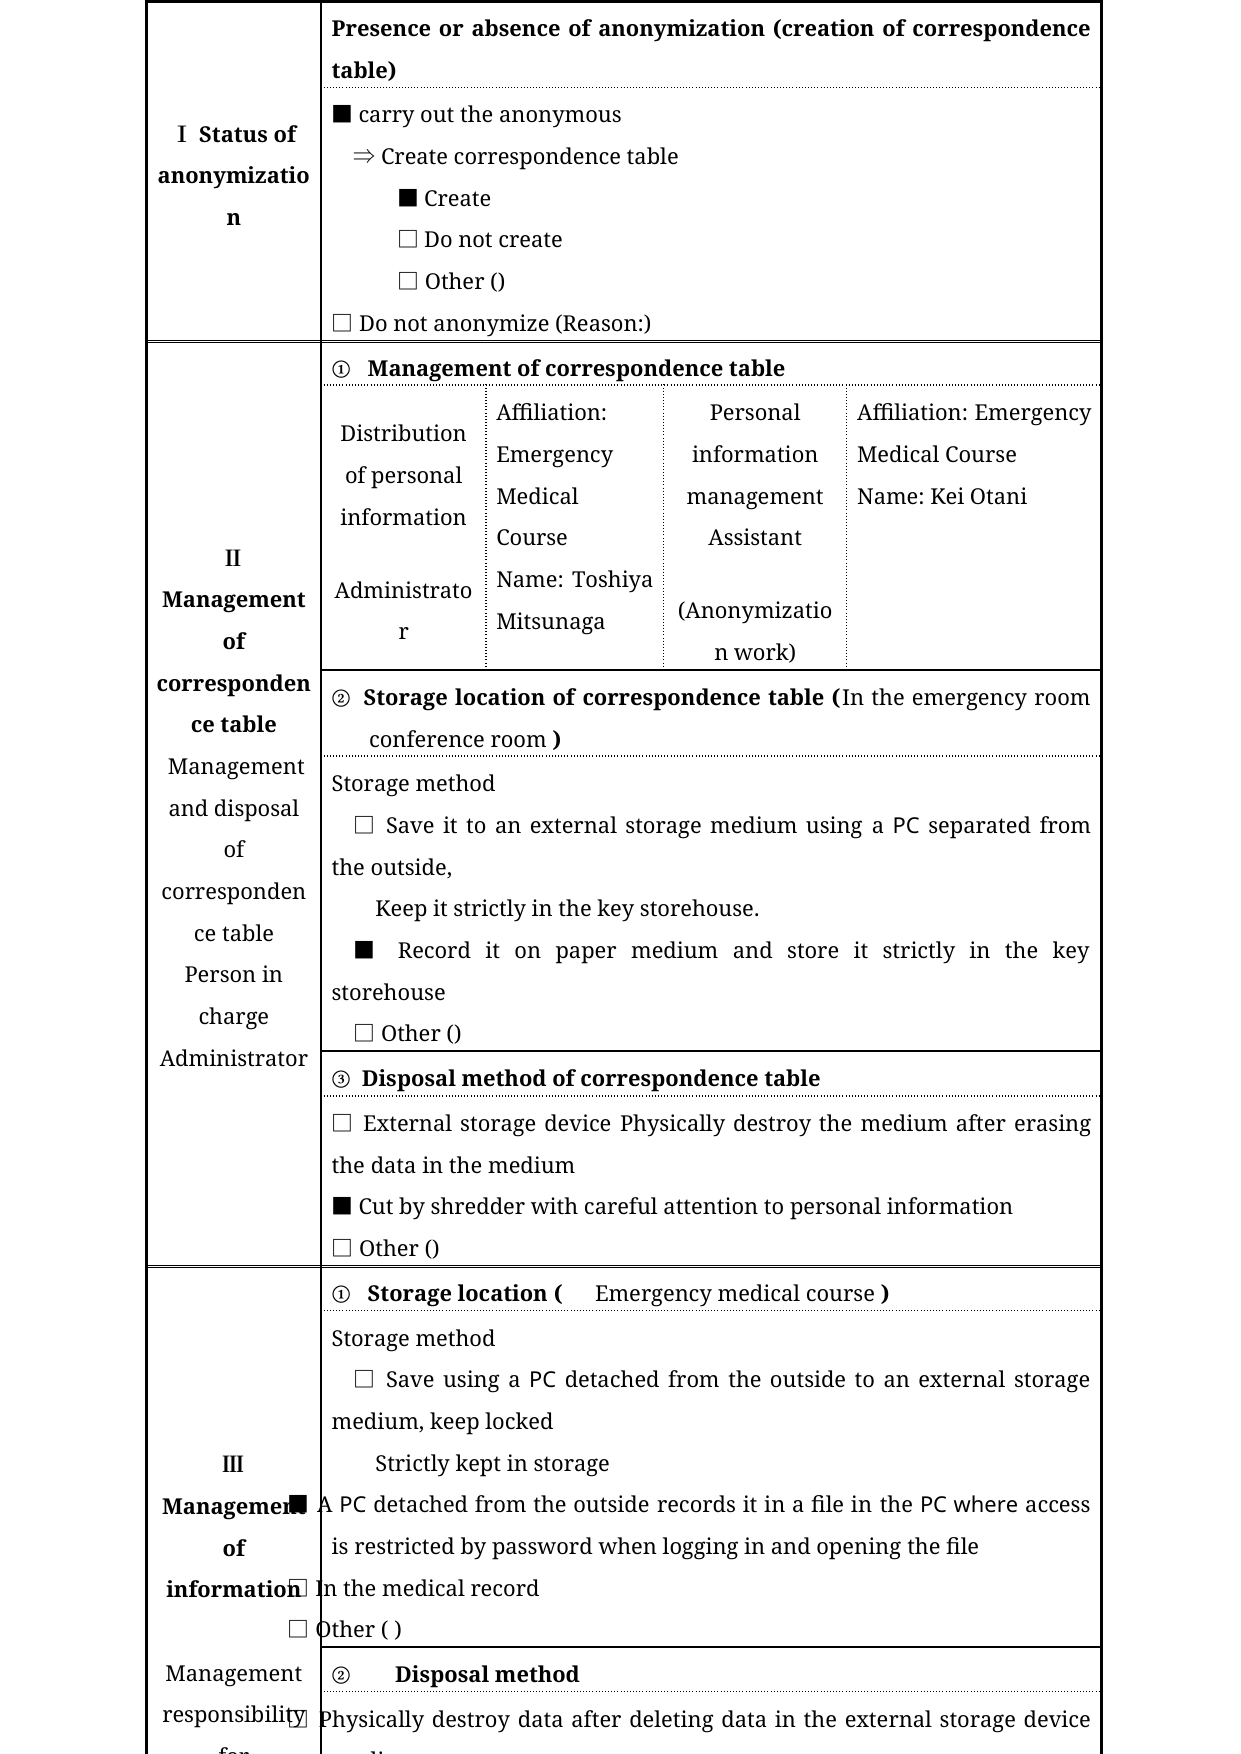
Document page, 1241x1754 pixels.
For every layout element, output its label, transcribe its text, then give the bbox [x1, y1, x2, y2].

table_cell □外部記憶装置媒体内データを消去した上で、物理的に破壊□ Physically destroy data after deleting data in the external storage device medium ■PC内のデータ消去ソフトを使用し消去■ Use data erasure software in PC to erase □その他（□ Other ( ）) [322, 1691, 1100, 1754]
table_header 匿名化（対応表の作成）の有無Presence or absence of anonymization (creation of correspondence table) [322, 3, 1100, 86]
table_cell □外部記憶装置媒体内データを消去した上で、媒体を物理的に破壊□ External storage device Physically destroy the medium after erasing the data in the medium ■個人情報に注意しシュレッダーで裁断■ Cut by shredder with careful attention to personal information □その他（ ）□ Other () [322, 1095, 1100, 1265]
table_cell Ⅱ対応表の管理Ⅱ Management of correspondence table ㊟対応表の管理・廃棄責任者は個人情報 Management and disposal of correspondence table Person in charge 管理者Administrator [148, 343, 320, 1265]
table_cell ②② 対応表の保管場所（Storage location of correspondence table (救急部カンファレンスルーム内）In the emergency room conference room ) [322, 671, 1100, 755]
table_cell ③③ 対応表の廃棄方法Disposal method of correspondence table [322, 1052, 1100, 1095]
table_cell 個人情報分担Distribution of personal information 管理者Administrator [322, 384, 486, 669]
table_header Ⅰ匿名化の状況Ⅰ Status of anonymization [148, 3, 320, 339]
table_cell ■匿名化を行う■ carry out the anonymous ⇒対応表の作成有無⇒ Create correspondence table ■作成する■ Create □作成しない□ Do not create □ その他（ ）□ Other () □匿名化を行わない（理由： ）□ Do not anonymize (Reason:) [322, 86, 1100, 339]
table_cell ①① 対応表の管理Management of correspondence table [322, 343, 1100, 384]
table_cell ①① 保管場所Storage location （( 救急医学講座内）Emergency medical course ) [322, 1268, 1100, 1309]
table_cell 所属：救急医学講座Affiliation: Emergency Medical Course 氏名：光永敏哉Name: Toshiya Mitsunaga [486, 384, 663, 669]
table_cell 保管方法Storage method □外部と切り離されたPCを使用して、外部記憶媒体に保存し、□ Save it to an external storage medium using a PC separated from the outside, 鍵の掛かる保管庫に厳重に保管するKeep it strictly in the key storehouse. ■紙媒体に記録し、鍵の掛かる保管庫に厳重に保管する■ Record it on paper medium and store it strictly in the key storehouse □その他（ ）□ Other () [322, 755, 1100, 1050]
table_cell 所属：救急医学講座Affiliation: Emergency Medical Course 氏名：大谷圭Name: Kei Otani [846, 384, 1100, 669]
table_cell 個人情報管理Personal information management 補助者Assistant （匿名化作業）(Anonymization work) [664, 384, 846, 669]
table_cell Ⅲ情報の管理Ⅲ Management of information ㊟情報の管理責任は研究代表者Management responsibility for information is researcher [148, 1268, 320, 1754]
table_cell 保管方法Storage method □外部と切り離されたPCを使用して、外部記憶媒体に保存し、鍵の掛かる保管□ Save using a PC detached from the outside to an external storage medium, keep locked 庫に厳重に保管Strictly kept in storage ■外部と切り離されたPCで、ログイン時及びファイル開封時にﾊﾟｽﾜｰﾄﾞによりｱｸｾｽ制限の掛かったPC内のファイルに記録■ A PC detached from the outside records it in a file in the PC where access is restricted by password when logging in and opening the file □カルテ内□ In the medical record □その他（）□ Other ( ) [322, 1310, 1100, 1646]
table_cell ②② 廃棄方法Disposal method [322, 1648, 1100, 1691]
